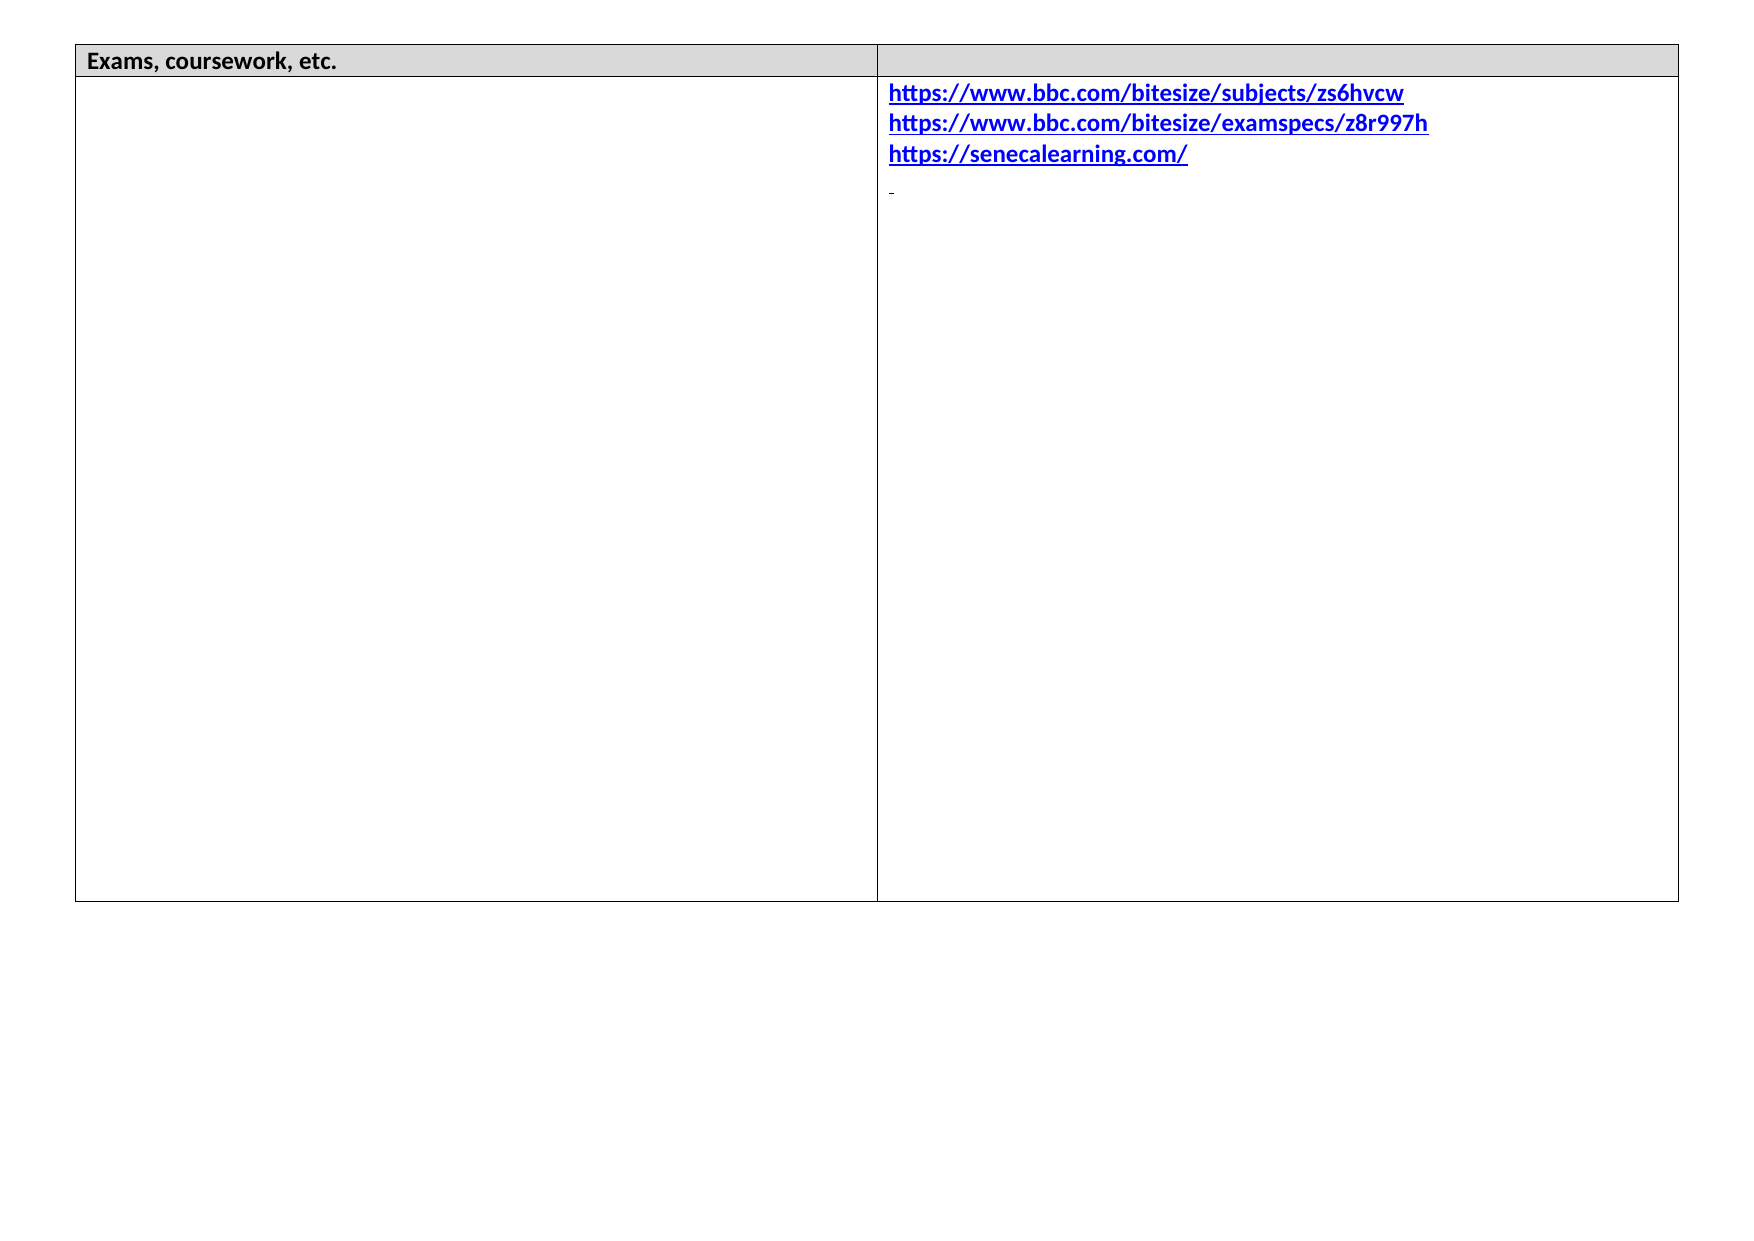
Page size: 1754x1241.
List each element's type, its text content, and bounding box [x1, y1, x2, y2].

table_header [878, 45, 1678, 76]
table_cell [76, 77, 877, 901]
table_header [76, 45, 877, 76]
table_cell https://www.bbc.com/bitesize/subjects/zs6hvcw https://www.bbc.com/bitesize/examspecs/z8r997h https://senecalearning.com/ [878, 77, 1678, 901]
